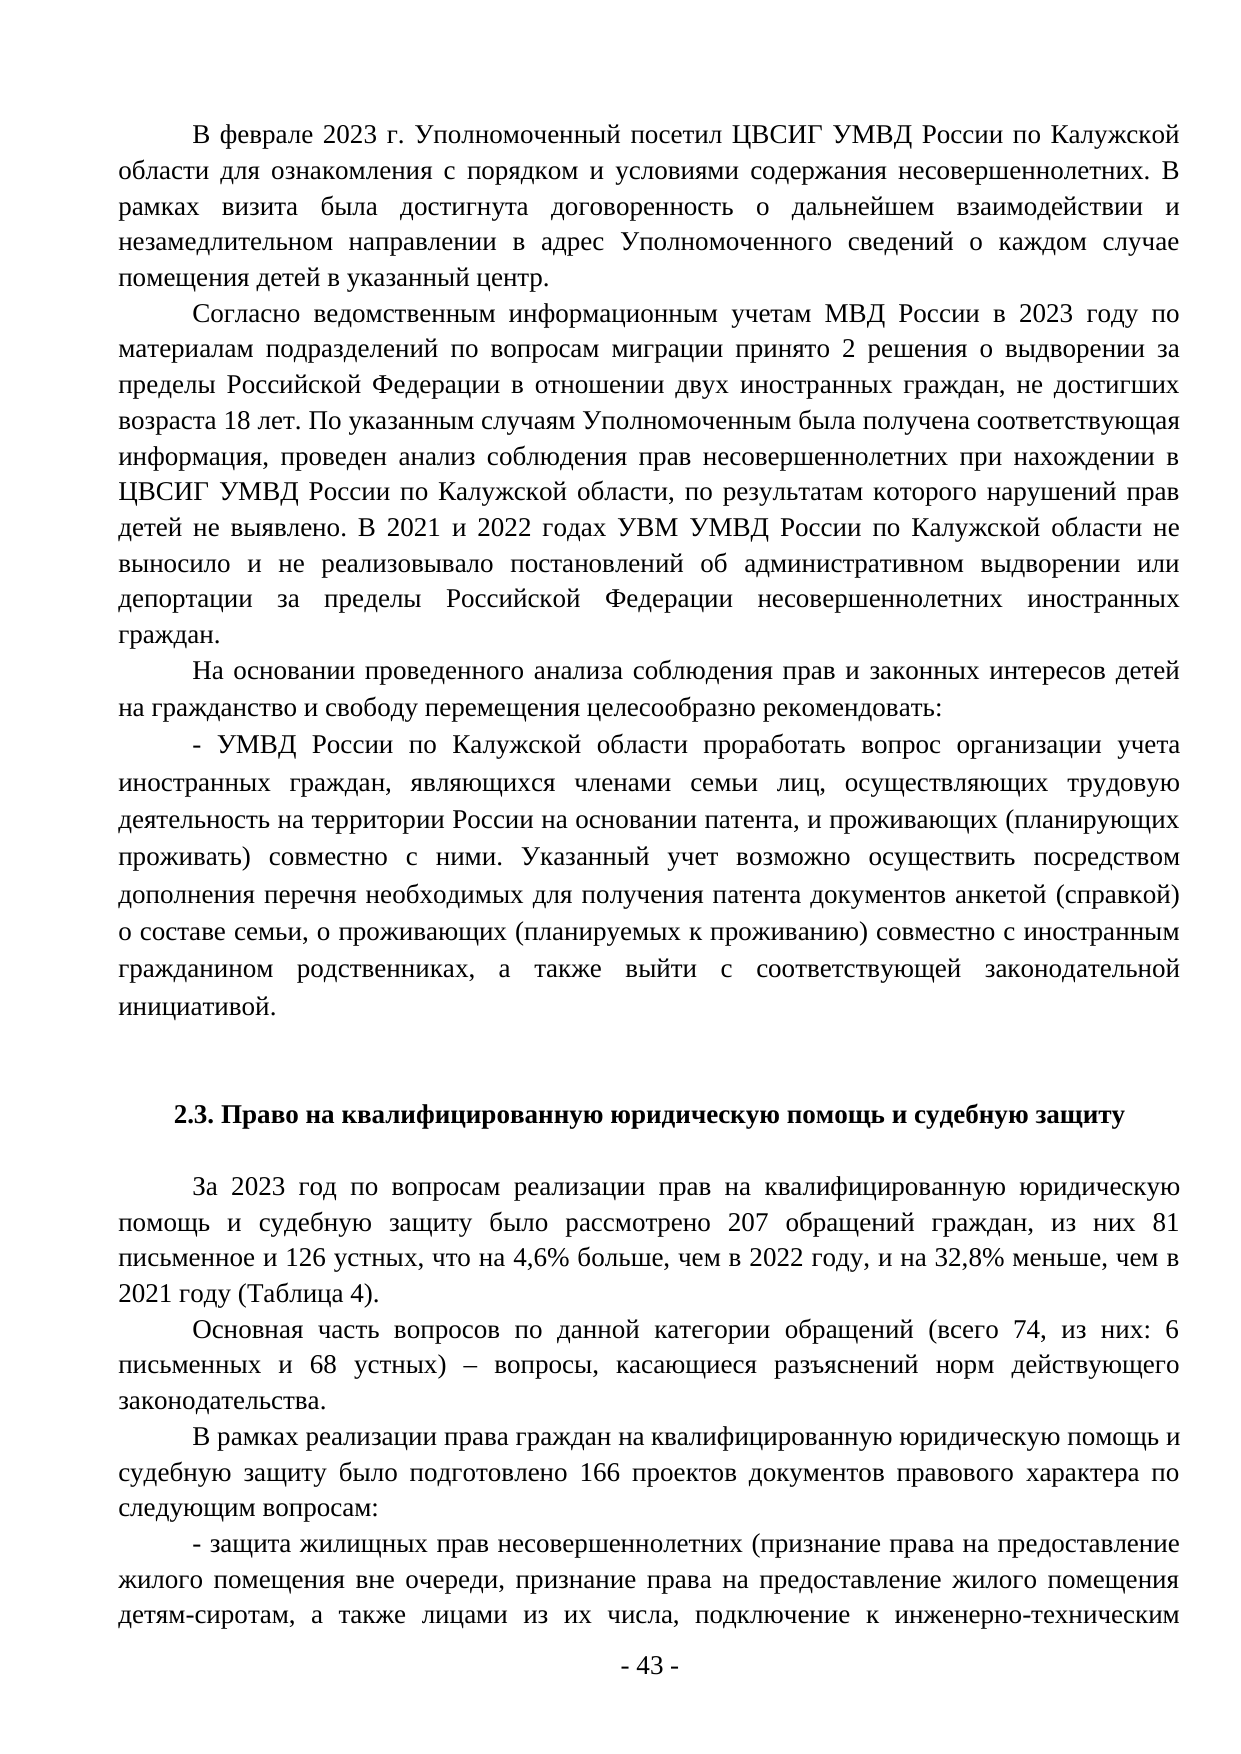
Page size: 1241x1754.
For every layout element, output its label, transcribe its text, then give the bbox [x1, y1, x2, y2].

text Согласно ведомственным информационным учетам МВД России в 2023 году по материалам подразделений по вопросам миграции принято 2 решения о выдворении за пределы Российской Федерации в отношении двух иностранных граждан, не достигших возраста 18 лет. По указанным случаям Уполномоченным была получена соответствующая информация, проведен анализ соблюдения прав несовершеннолетних при нахождении в ЦВСИГ УМВД России по Калужской области, по результатам которого нарушений прав детей не выявлено. В 2021 и 2022 годах УВМ УМВД России по Калужской области не выносило и не реализовывало постановлений об административном выдворении или депортации за пределы Российской Федерации несовершеннолетних иностранных граждан. [118, 297, 1181, 649]
text На основании проведенного анализа соблюдения прав и законных интересов детей на гражданство и свободу перемещения целесообразно рекомендовать: [118, 654, 1181, 722]
text - УМВД России по Калужской области проработать вопрос организации учета иностранных граждан, являющихся членами семьи лиц, осуществляющих трудовую деятельность на территории России на основании патента, и проживающих (планирующих проживать) совместно с ними. Указанный учет возможно осуществить посредством дополнения перечня необходимых для получения патента документов анкетой (справкой) о составе семьи, о проживающих (планируемых к проживанию) совместно с иностранным гражданином родственниках, а также выйти с соответствующей законодательной инициативой. [118, 729, 1181, 1021]
text За 2023 год по вопросам реализации прав на квалифицированную юридическую помощь и судебную защиту было рассмотрено 207 обращений граждан, из них 81 письменное и 126 устных, что на 4,6% больше, чем в 2022 году, и на 32,8% меньше, чем в 2021 году (Таблица 4). [118, 1272, 1181, 1308]
text Основная часть вопросов по данной категории обращений (всего 74, из них: 6 письменных и 68 устных) – вопросы, касающиеся разъяснений норм действующего законодательства. [118, 1313, 1181, 1349]
text В рамках реализации права граждан на квалифицированную юридическую помощь и судебную защиту было подготовлено 166 проектов документов правового характера по следующим вопросам: [118, 1420, 1181, 1456]
text Основная часть вопросов по данной категории обращений (всего 74, из них: 6 письменных и 68 устных) – вопросы, касающиеся разъяснений норм действующего законодательства. [118, 1380, 1181, 1415]
text За 2023 год по вопросам реализации прав на квалифицированную юридическую помощь и судебную защиту было рассмотрено 207 обращений граждан, из них 81 письменное и 126 устных, что на 4,6% больше, чем в 2022 году, и на 32,8% меньше, чем в 2021 году (Таблица 4). [118, 1170, 1181, 1206]
subtitle 2.3. Право на квалифицированную юридическую помощь и судебную защиту [118, 1098, 1181, 1129]
text В рамках реализации права граждан на квалифицированную юридическую помощь и судебную защиту было подготовлено 166 проектов документов правового характера по следующим вопросам: [118, 1487, 1181, 1523]
text В феврале 2023 г. Уполномоченный посетил ЦВСИГ УМВД России по Калужской области для ознакомления с порядком и условиями содержания несовершеннолетних. В рамках визита была достигнута договоренность о дальнейшем взаимодействии и незамедлительном направлении в адрес Уполномоченного сведений о каждом случае помещения детей в указанный центр. [118, 118, 1181, 292]
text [118, 1527, 1181, 1563]
